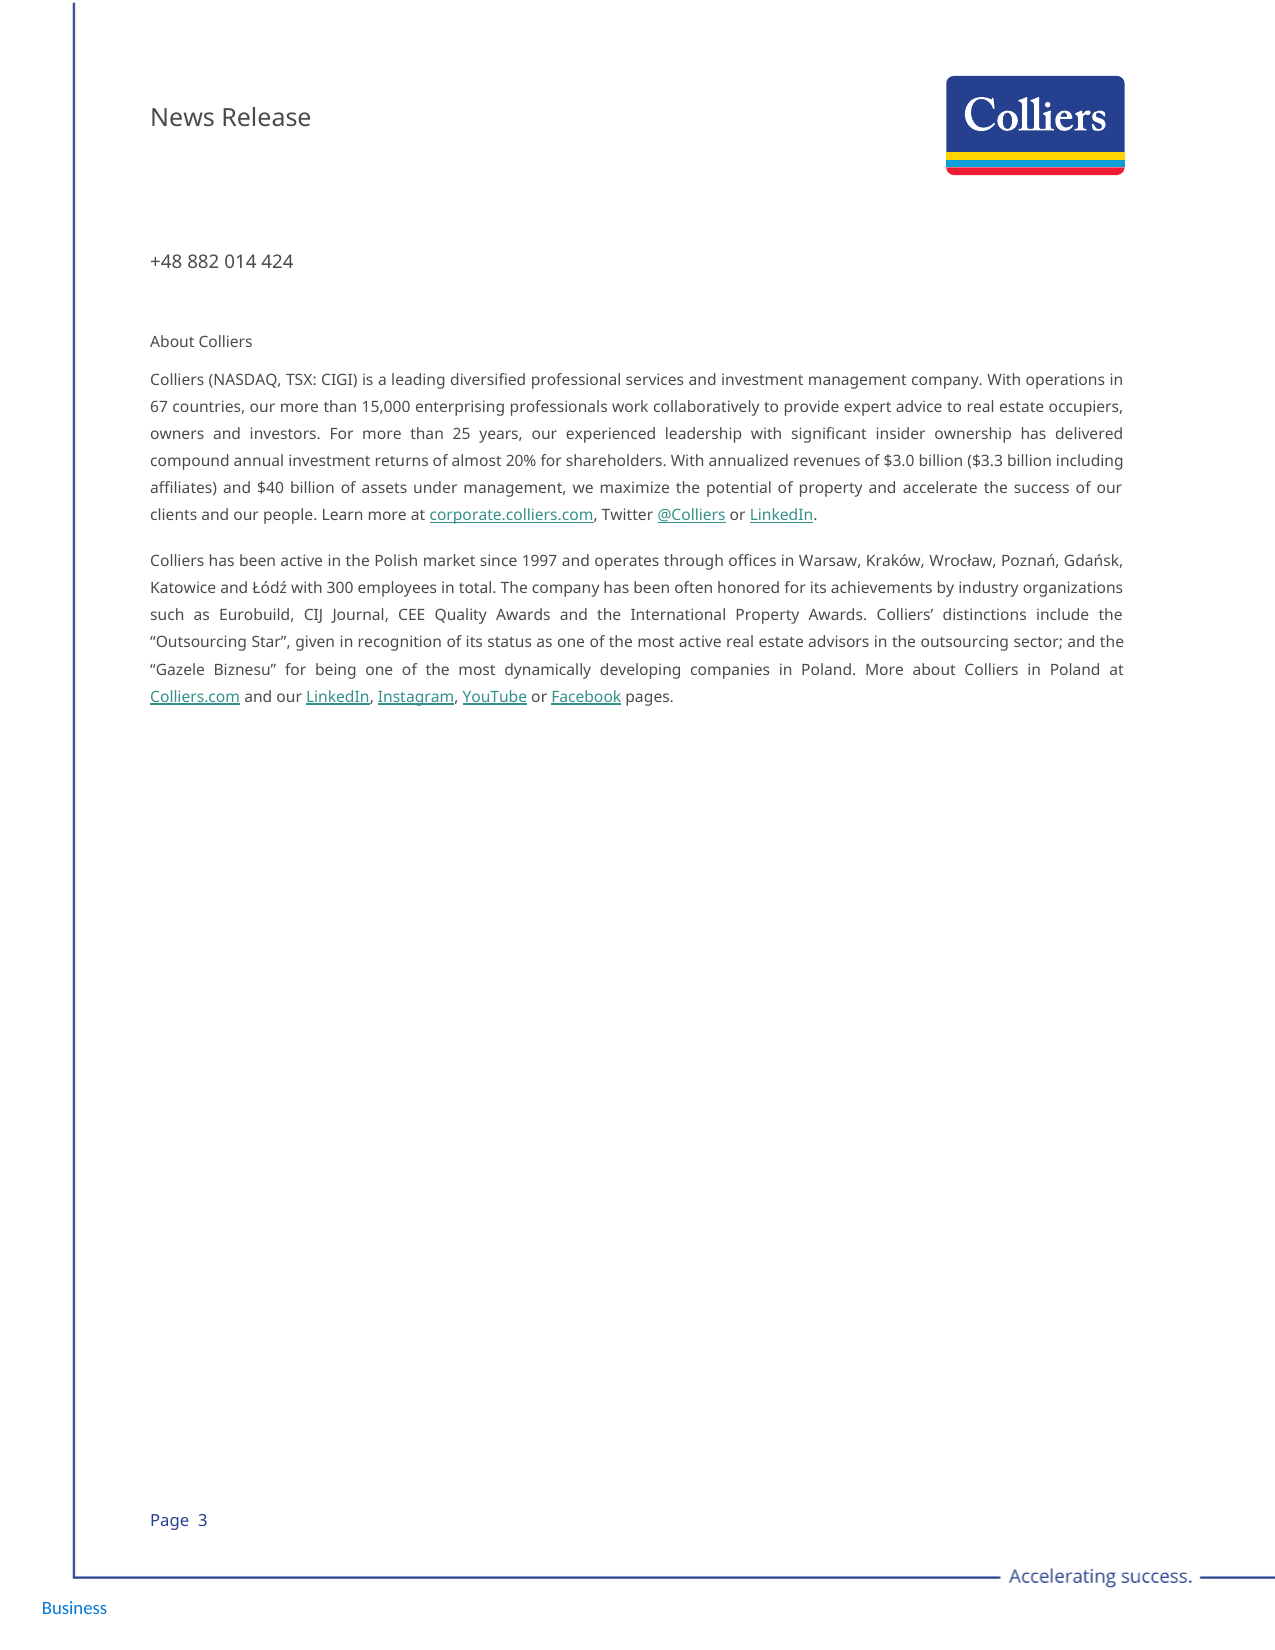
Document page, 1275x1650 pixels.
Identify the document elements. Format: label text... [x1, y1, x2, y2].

picture [0, 1, 1275, 1650]
text Colliers (NASDAQ, TSX: CIGI) is a leading diversified professional services and investment management company. With operations in 67 countries, our more than 15,000 enterprising professionals work collaboratively to provide expert advice to real estate occupiers, owners and investors. For more than 25 years, our experienced leadership with significant insider ownership has delivered compound annual investment returns of almost 20% for shareholders. With annualized revenues of $3.0 billion ($3.3 billion including affiliates) and $40 billion of assets under management, we maximize the potential of property and accelerate the success of our clients and our people. Learn more at corporate.colliers.com, Twitter @Colliers or LinkedIn. [150, 363, 1125, 525]
text About Colliers [150, 331, 1125, 352]
text Colliers has been active in the Polish market since 1997 and operates through offices in Warsaw, Kraków, Wrocław, Poznań, Gdańsk, Katowice and Łódź with 300 employees in total. The company has been often honored for its achievements by industry organizations such as Eurobuild, CIJ Journal, CEE Quality Awards and the International Property Awards. Colliers’ distinctions include the “Outsourcing Star”, given in recognition of its status as one of the most active real estate advisors in the outsourcing sector; and the “Gazele Biznesu” for being one of the most dynamically developing companies in Poland. More about Colliers in Poland at Colliers.com and our LinkedIn, Instagram, YouTube or Facebook pages. [150, 544, 1125, 707]
text +48 882 014 424 [150, 248, 1125, 273]
